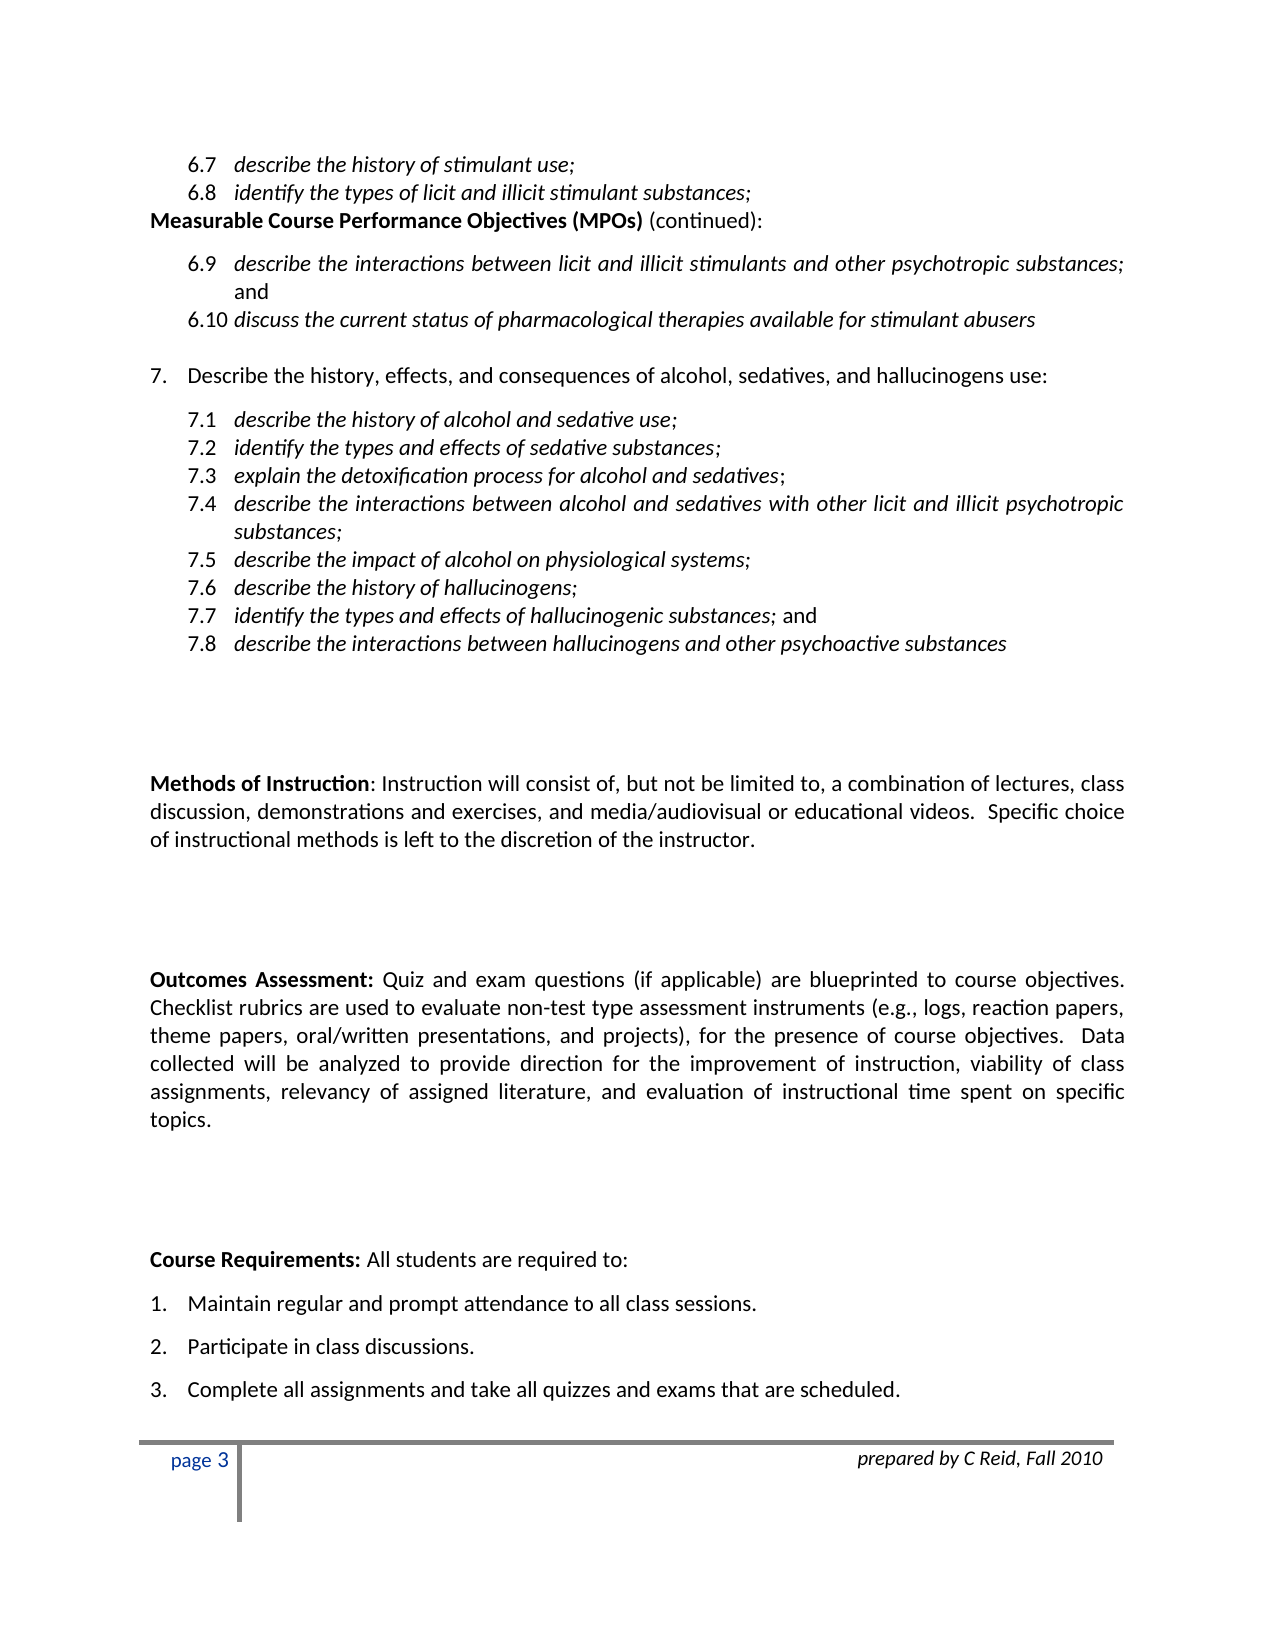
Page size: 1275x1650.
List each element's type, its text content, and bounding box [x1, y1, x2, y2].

text 7.2 identify the types and effects of sedative substances; [187, 433, 1125, 461]
text 7.7 identify the types and effects of hallucinogenic substances; and [187, 601, 1125, 629]
text 3. Complete all assignments and take all quizzes and exams that are scheduled. [150, 1375, 1125, 1403]
text Outcomes Assessment: Quiz and exam questions (if applicable) are blueprinted to course objectives. Checklist rubrics are used to evaluate non-test type assessment instruments (e.g., logs, reaction papers, theme papers, oral/written presentations, and projects), for the presence of course objectives. Data collected will be analyzed to provide direction for the improvement of instruction, viability of class assignments, relevancy of assigned literature, and evaluation of instructional time spent on specific topics. [150, 965, 1125, 1133]
text 7.6 describe the history of hallucinogens; [187, 573, 1125, 601]
text 7.4 describe the interactions between alcohol and sedatives with other licit and illicit psychotropic substances; [187, 489, 1125, 545]
text 6.8 identify the types of licit and illicit stimulant substances; [187, 178, 1125, 206]
text 7.3 explain the detoxification process for alcohol and sedatives; [187, 461, 1125, 489]
text 7.1 describe the history of alcohol and sedative use; [187, 405, 1125, 433]
text 7. Describe the history, effects, and consequences of alcohol, sedatives, and hallucinogens use: [150, 361, 1125, 389]
text 6.10 discuss the current status of pharmacological therapies available for stimulant abusers [187, 305, 1125, 333]
text 7.5 describe the impact of alcohol on physiological systems; [187, 545, 1125, 573]
text Methods of Instruction: Instruction will consist of, but not be limited to, a combination of lectures, class discussion, demonstrations and exercises, and media/audiovisual or educational videos. Specific choice of instructional methods is left to the discretion of the instructor. [150, 769, 1125, 853]
text 6.9 describe the interactions between licit and illicit stimulants and other psychotropic substances; and [187, 249, 1125, 305]
text 1. Maintain regular and prompt attendance to all class sessions. [150, 1289, 1125, 1317]
text 7.8 describe the interactions between hallucinogens and other psychoactive substances [187, 629, 1125, 657]
text Course Requirements: All students are required to: [150, 1245, 1125, 1273]
text 6.7 describe the history of stimulant use; [187, 150, 1125, 178]
text Measurable Course Performance Objectives (MPOs) (continued): [150, 206, 1125, 234]
text 2. Participate in class discussions. [150, 1332, 1125, 1360]
